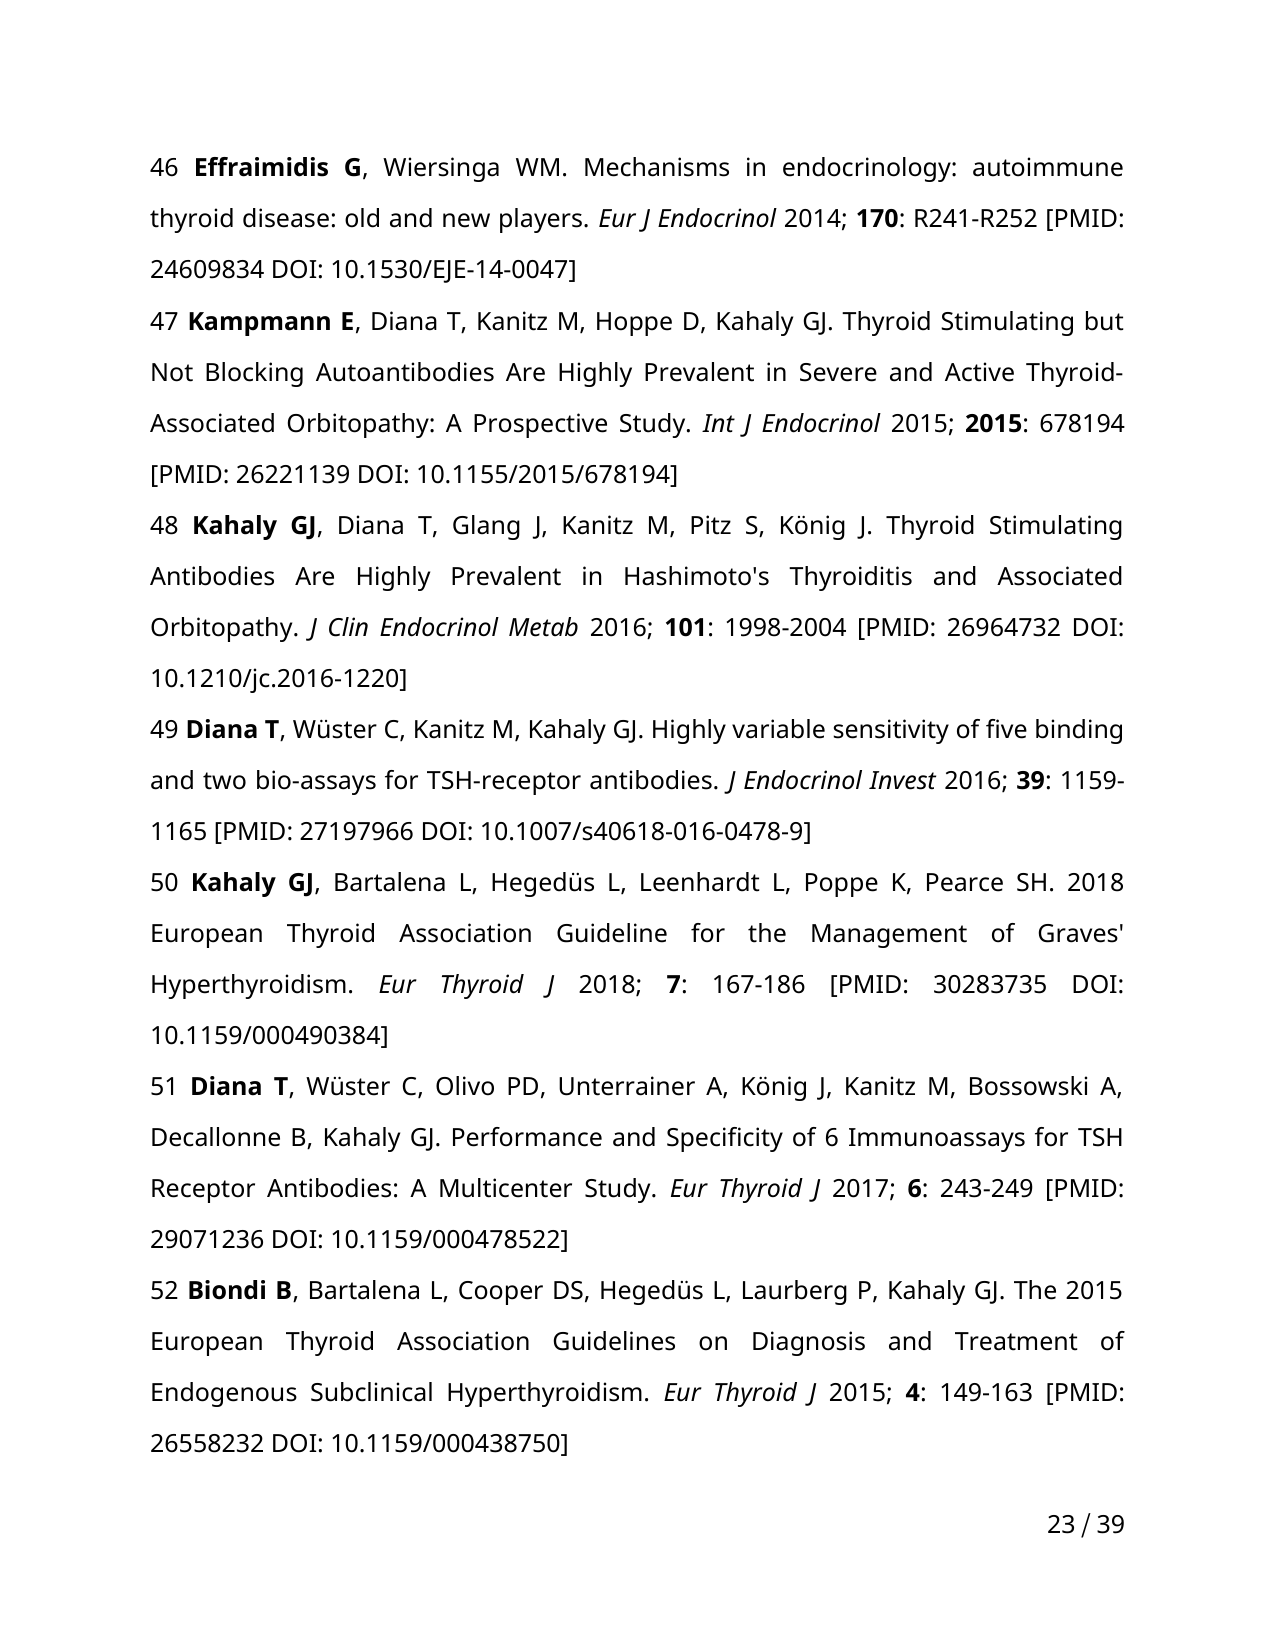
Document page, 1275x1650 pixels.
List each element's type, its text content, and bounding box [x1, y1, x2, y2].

text 46 Effraimidis G, Wiersinga WM. Mechanisms in endocrinology: autoimmune thyroid disease: old and new players. Eur J Endocrinol 2014; 170: R241-R252 [PMID: 24609834 DOI: 10.1530/EJE-14-0047] [150, 150, 1125, 286]
text 52 Biondi B, Bartalena L, Cooper DS, Hegedüs L, Laurberg P, Kahaly GJ. The 2015 European Thyroid Association Guidelines on Diagnosis and Treatment of Endogenous Subclinical Hyperthyroidism. Eur Thyroid J 2015; 4: 149-163 [PMID: 26558232 DOI: 10.1159/000438750] [150, 1273, 1125, 1460]
text 47 Kampmann E, Diana T, Kanitz M, Hoppe D, Kahaly GJ. Thyroid Stimulating but Not Blocking Autoantibodies Are Highly Prevalent in Severe and Active Thyroid-Associated Orbitopathy: A Prospective Study. Int J Endocrinol 2015; 2015: 678194 [PMID: 26221139 DOI: 10.1155/2015/678194] [150, 303, 1125, 490]
text 48 Kahaly GJ, Diana T, Glang J, Kanitz M, Pitz S, König J. Thyroid Stimulating Antibodies Are Highly Prevalent in Hashimoto's Thyroiditis and Associated Orbitopathy. J Clin Endocrinol Metab 2016; 101: 1998-2004 [PMID: 26964732 DOI: 10.1210/jc.2016-1220] [150, 507, 1125, 694]
text 50 Kahaly GJ, Bartalena L, Hegedüs L, Leenhardt L, Poppe K, Pearce SH. 2018 European Thyroid Association Guideline for the Management of Graves' Hyperthyroidism. Eur Thyroid J 2018; 7: 167-186 [PMID: 30283735 DOI: 10.1159/000490384] [150, 864, 1125, 1052]
text 49 Diana T, Wüster C, Kanitz M, Kahaly GJ. Highly variable sensitivity of five binding and two bio-assays for TSH-receptor antibodies. J Endocrinol Invest 2016; 39: 1159-1165 [PMID: 27197966 DOI: 10.1007/s40618-016-0478-9] [150, 711, 1125, 848]
text 51 Diana T, Wüster C, Olivo PD, Unterrainer A, König J, Kanitz M, Bossowski A, Decallonne B, Kahaly GJ. Performance and Specificity of 6 Immunoassays for TSH Receptor Antibodies: A Multicenter Study. Eur Thyroid J 2017; 6: 243-249 [PMID: 29071236 DOI: 10.1159/000478522] [150, 1069, 1125, 1256]
